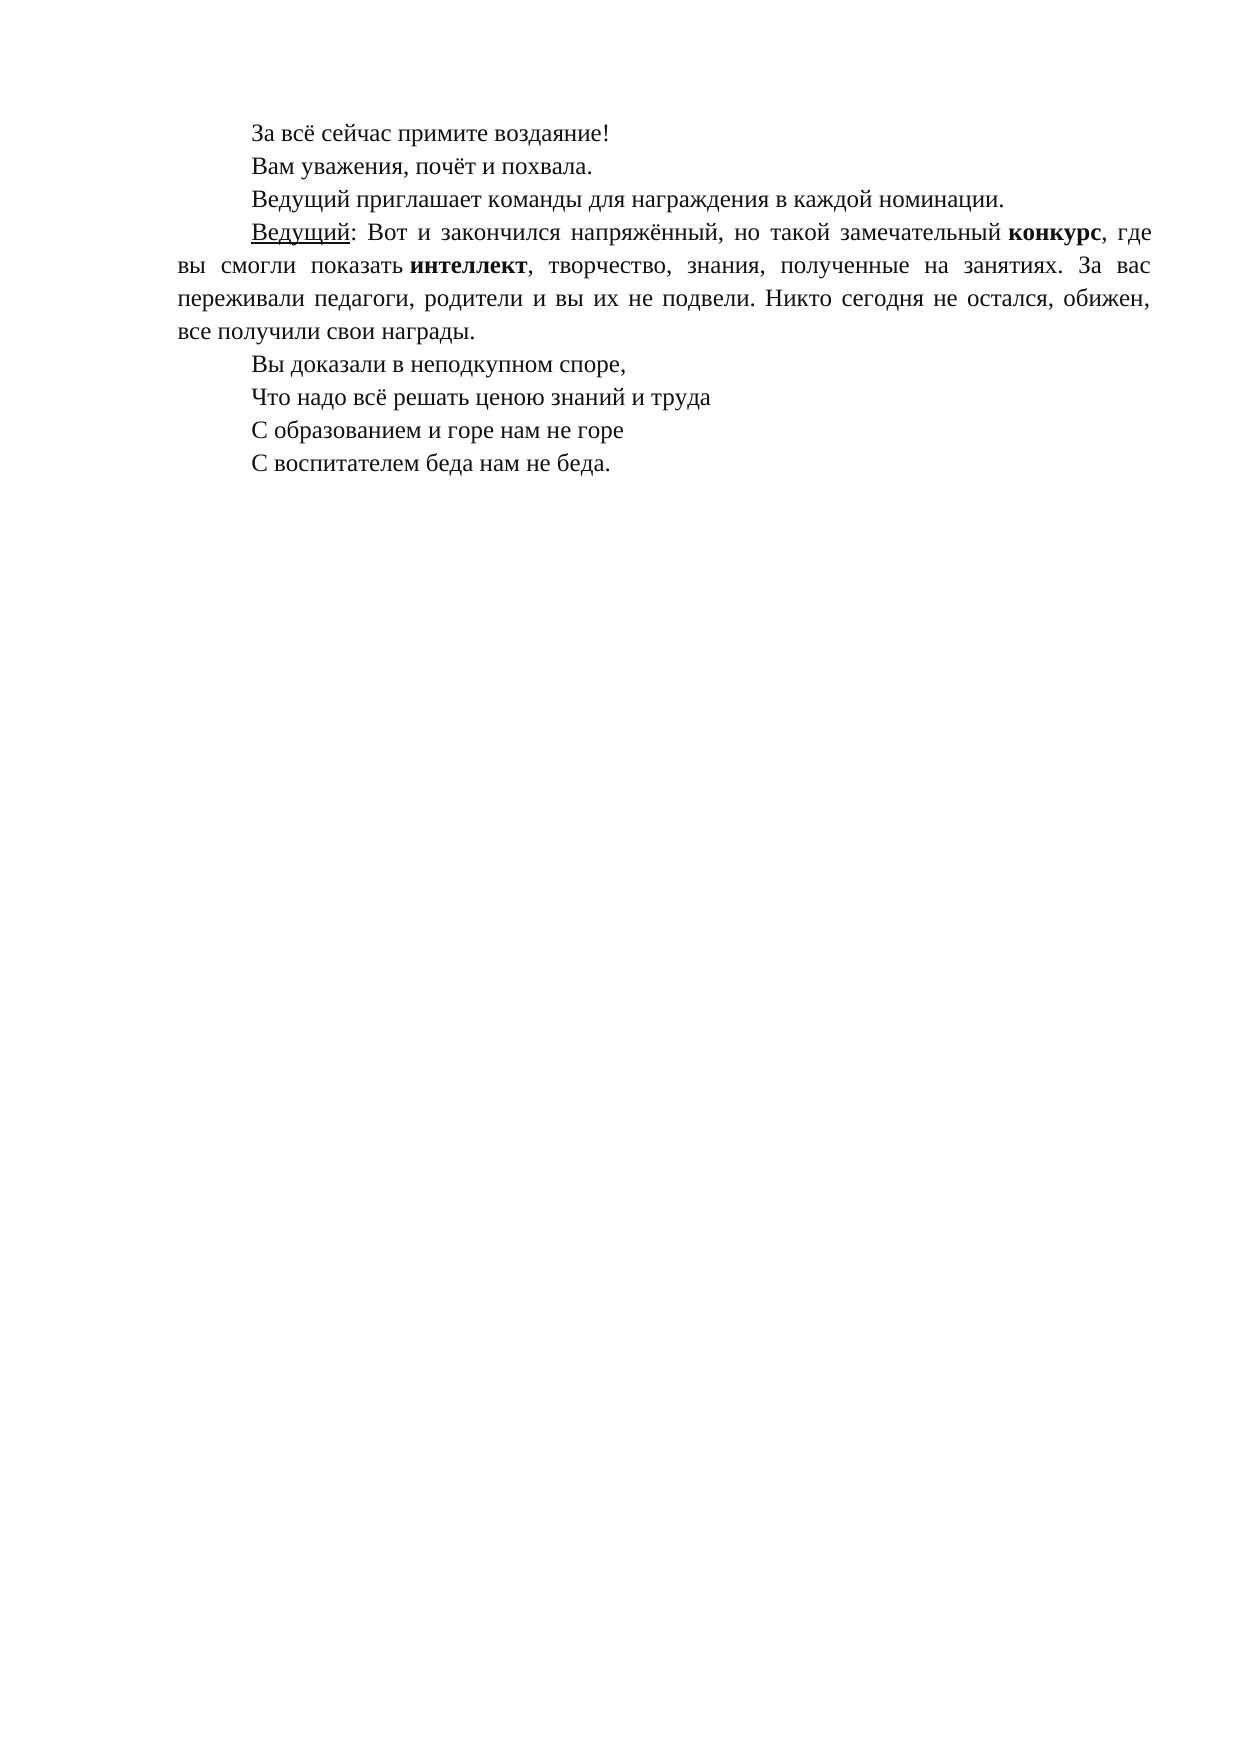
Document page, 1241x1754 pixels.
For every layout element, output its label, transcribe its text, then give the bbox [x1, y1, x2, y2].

text С образованием и горе нам не горе [177, 415, 1152, 444]
text Вы доказали в неподкупном споре, [177, 349, 1152, 378]
text Ведущий приглашает команды для награждения в каждой номинации. [177, 184, 1152, 213]
text Что надо всё решать ценою знаний и труда [177, 382, 1152, 411]
text За всё сейчас примите воздаяние! [177, 118, 1152, 147]
text Вам уважения, почёт и похвала. [177, 151, 1152, 180]
text Ведущий: Вот и закончился напряжённый, но такой замечательный конкурс, где вы смогли показать интеллект, творчество, знания, полученные на занятиях. За вас переживали педагоги, родители и вы их не подвели. Никто сегодня не остался, обижен, все получили свои награды. [177, 217, 1152, 345]
text С воспитателем беда нам не беда. [177, 448, 1152, 477]
